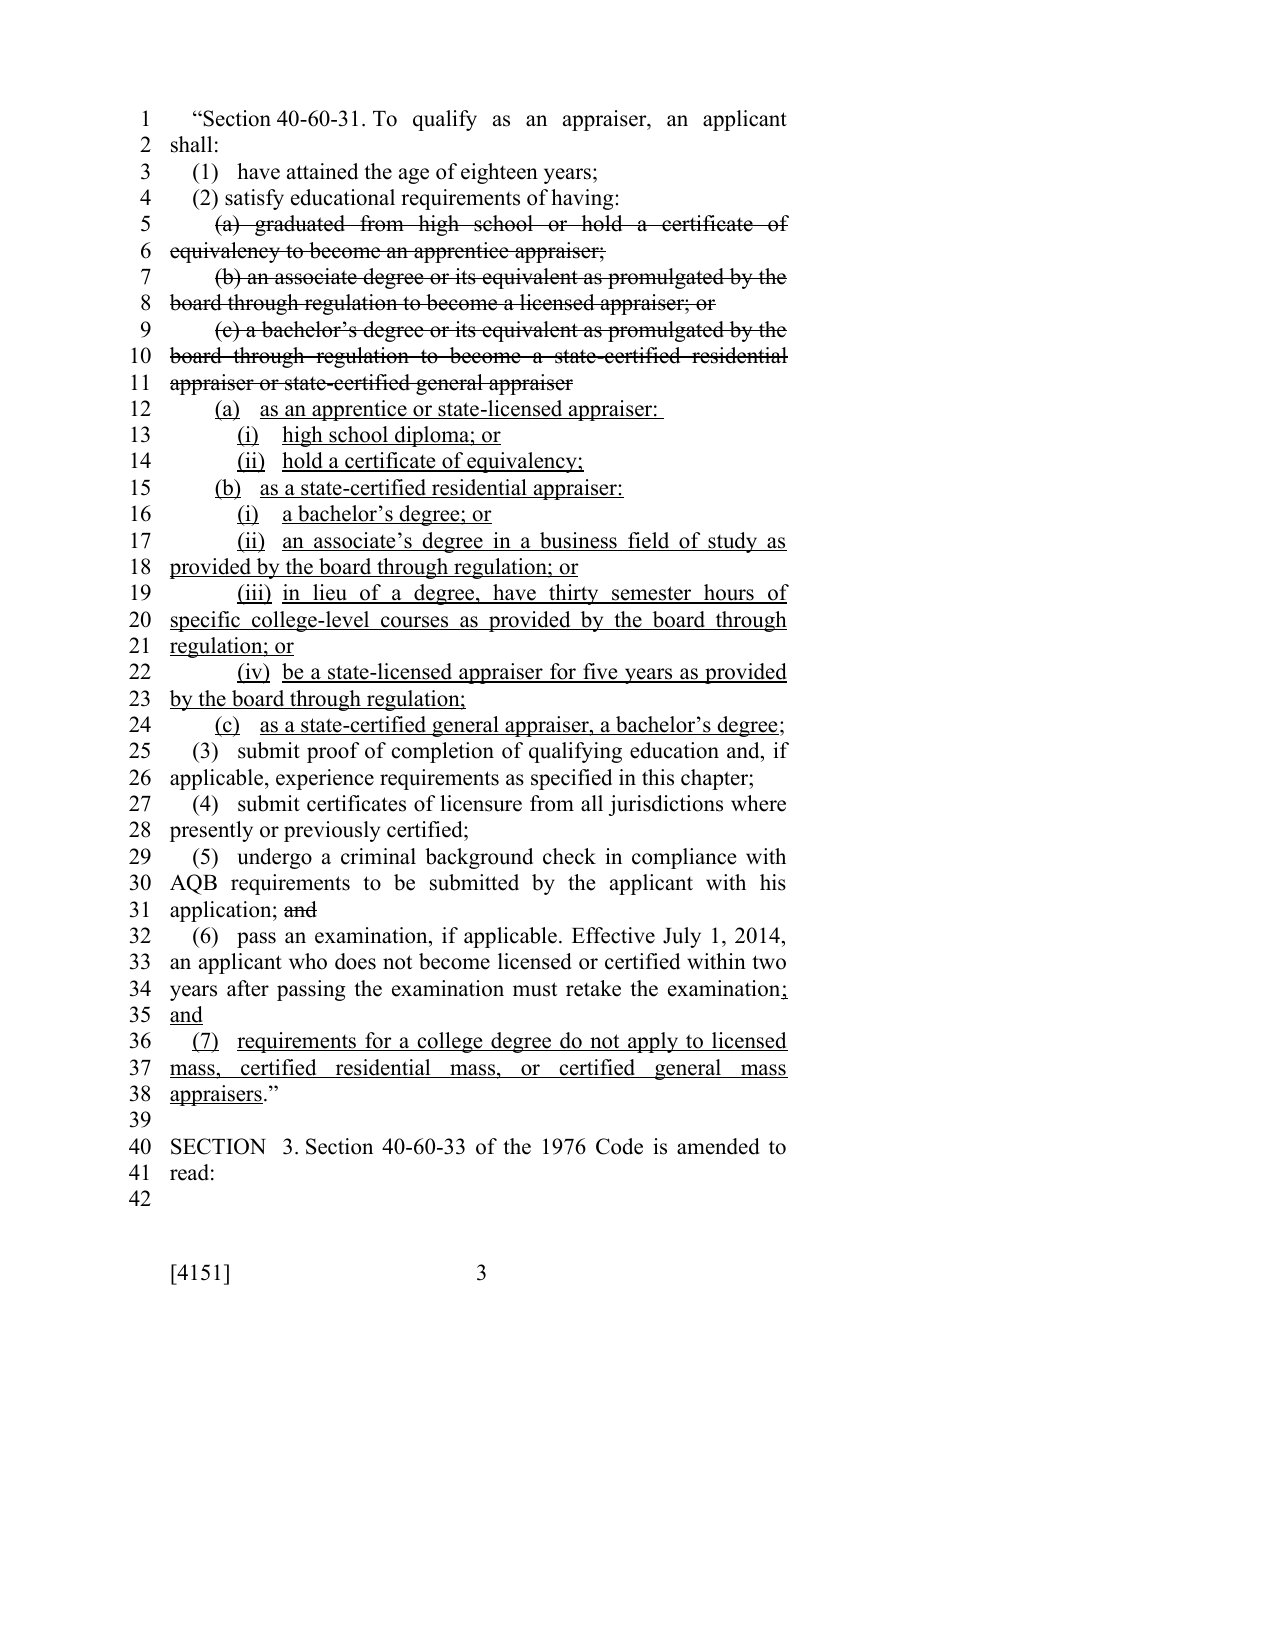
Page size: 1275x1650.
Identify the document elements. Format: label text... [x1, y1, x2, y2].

text (b) as a state-certified residential appraiser: [169, 474, 787, 500]
text (ii) hold a certificate of equivalency; [169, 448, 787, 474]
text (7) requirements for a college degree do not apply to licensed mass, certified residential mass, or certified general mass appraisers.” [169, 1027, 787, 1077]
text (ii) an associate’s degree in a business field of study as provided by the board through regulation; or [169, 527, 787, 579]
text (2) satisfy educational requirements of having: [169, 184, 787, 210]
text (i) a bachelor’s degree; or [169, 500, 787, 527]
text (b) an associate degree or its equivalent as promulgated by the board through regulation to become a licensed appraiser; or [169, 263, 787, 316]
text (iv) be a state-licensed appraiser for five years as provided by the board through regulation; [169, 658, 787, 711]
text (5) undergo a criminal background check in compliance with AQB requirements to be submitted by the applicant with his application; and [169, 843, 787, 922]
text “Section 40-60-31. To qualify as an appraiser, an applicant shall: [169, 105, 787, 158]
text (3) submit proof of completion of qualifying education and, if applicable, experience requirements as specified in this chapter; [169, 737, 787, 790]
text (a) as an apprentice or state-licensed appraiser: [169, 395, 787, 421]
text (c) a bachelor’s degree or its equivalent as promulgated by the board through regulation to become a state-certified residential appraiser or state-certified general appraiser [169, 357, 787, 395]
text (iii) in lieu of a degree, have thirty semester hours of specific college-level courses as provided by the board through regulation; or [169, 630, 787, 658]
text (a) graduated from high school or hold a certificate of equivalency to become an apprentice appraiser; [169, 210, 787, 263]
text SECTION 3. Section 40-60-33 of the 1976 Code is amended to read: [169, 1133, 787, 1186]
text (6) pass an examination, if applicable. Effective July 1, 2014, an applicant who does not become licensed or certified within two years after passing the examination must retake the examination; and [169, 922, 787, 1027]
text (7) requirements for a college degree do not apply to licensed mass, certified residential mass, or certified general mass appraisers.” [169, 1078, 787, 1106]
text (iii) in lieu of a degree, have thirty semester hours of specific college-level courses as provided by the board through regulation; or [169, 579, 787, 629]
text (i) high school diploma; or [169, 421, 787, 448]
text (1) have attained the age of eighteen years; [169, 158, 787, 184]
text (4) submit certificates of licensure from all jurisdictions where presently or previously certified; [169, 790, 787, 843]
text (c) a bachelor’s degree or its equivalent as promulgated by the board through regulation to become a state-certified residential appraiser or state-certified general appraiser [169, 316, 787, 356]
text (c) as a state-certified general appraiser, a bachelor’s degree; [169, 711, 787, 737]
